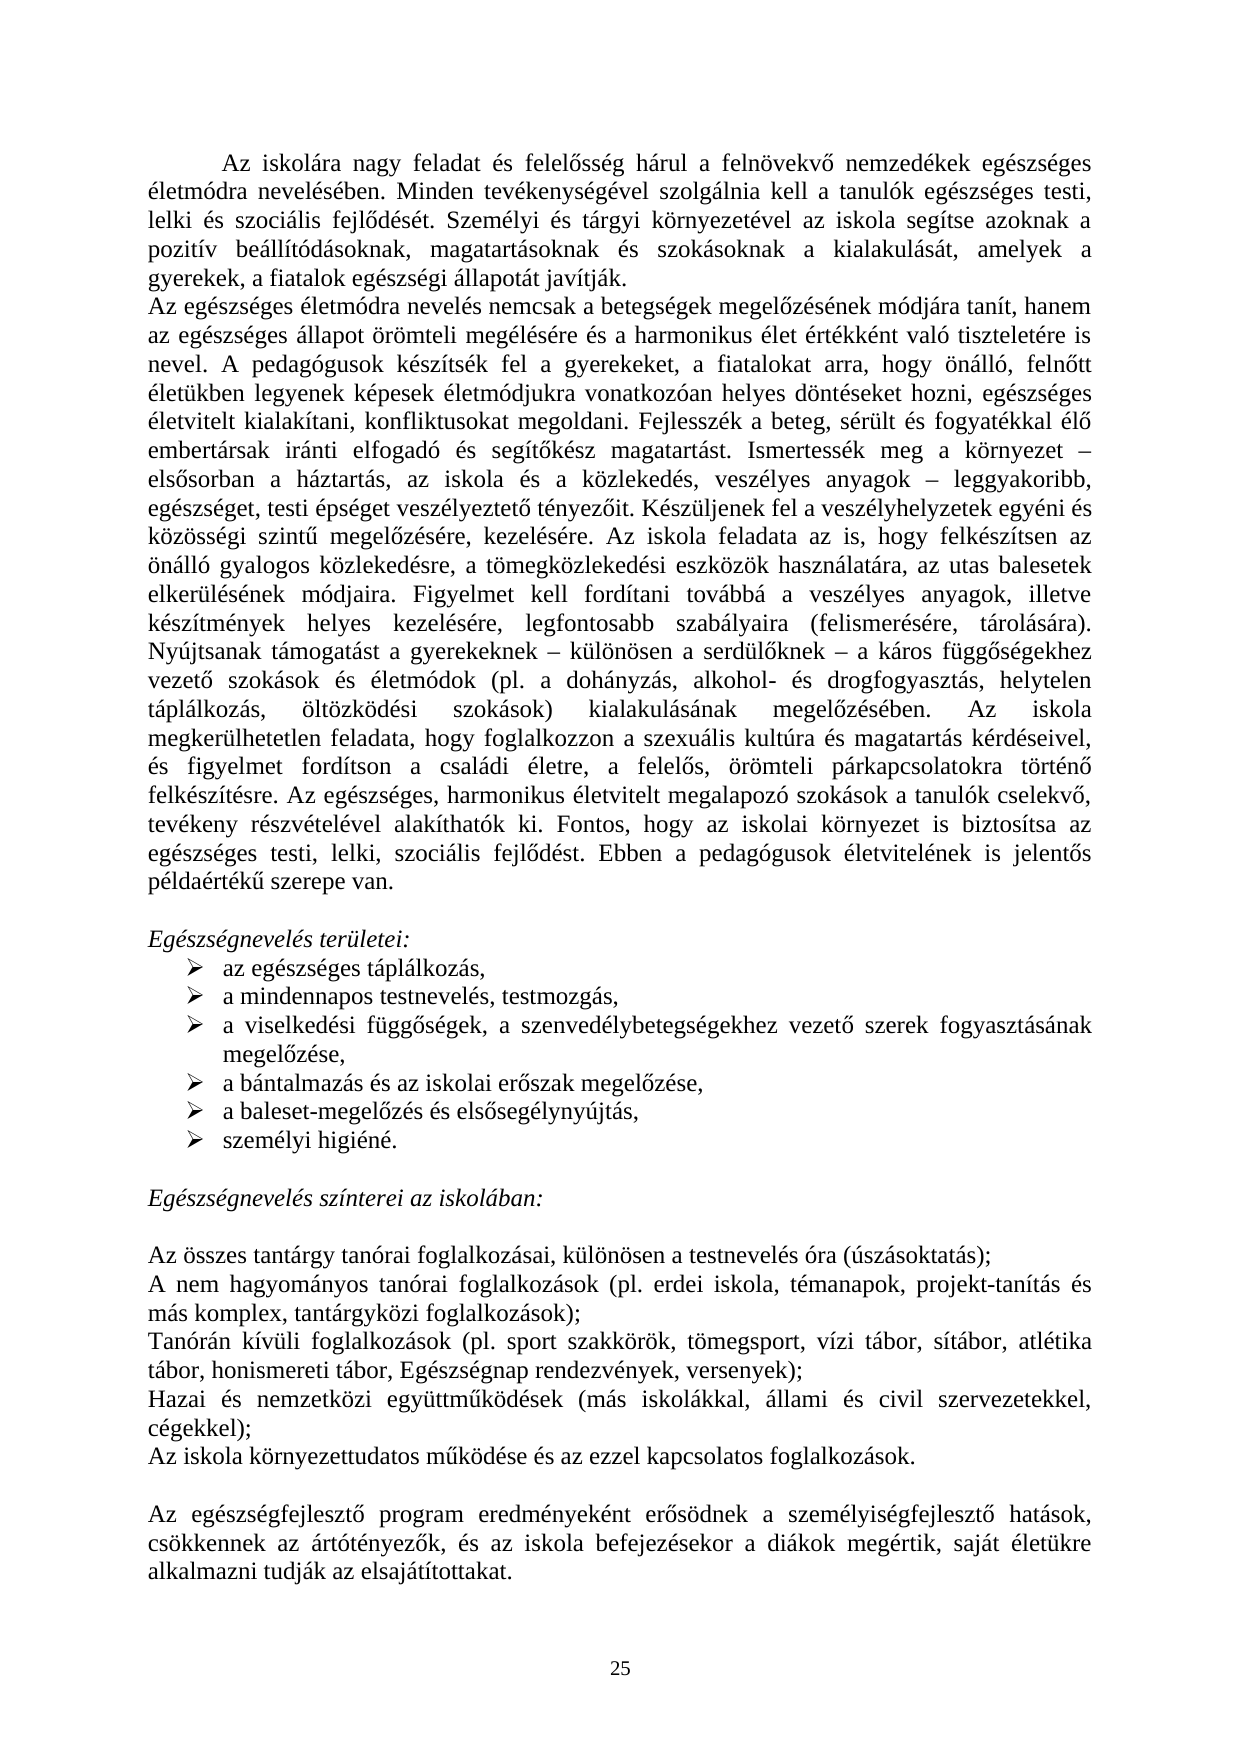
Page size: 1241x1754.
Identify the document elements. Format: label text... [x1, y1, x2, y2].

list a viselkedési függőségek, a szenvedélybetegségekhez vezető szerek fogyasztásának megelőzése, [185, 1010, 1092, 1068]
text Az egészséges életmódra nevelés nemcsak a betegségek megelőzésének módjára tanít, hanem az egészséges állapot örömteli megélésére és a harmonikus élet értékként való tiszteletére is nevel. A pedagógusok készítsék fel a gyerekeket, a fiatalokat arra, hogy önálló, felnőtt életükben legyenek képesek életmódjukra vonatkozóan helyes döntéseket hozni, egészséges életvitelt kialakítani, konfliktusokat megoldani. Fejlesszék a beteg, sérült és fogyatékkal élő embertársak iránti elfogadó és segítőkész magatartást. Ismertessék meg a környezet – elsősorban a háztartás, az iskola és a közlekedés, veszélyes anyagok – leggyakoribb, egészséget, testi épséget veszélyeztető tényezőit. Készüljenek fel a veszélyhelyzetek egyéni és közösségi szintű megelőzésére, kezelésére. Az iskola feladata az is, hogy felkészítsen az önálló gyalogos közlekedésre, a tömegközlekedési eszközök használatára, az utas balesetek elkerülésének módjaira. Figyelmet kell fordítani továbbá a veszélyes anyagok, illetve készítmények helyes kezelésére, legfontosabb szabályaira (felismerésére, tárolására). Nyújtsanak támogatást a gyerekeknek – különösen a serdülőknek – a káros függőségekhez vezető szokások és életmódok (pl. a dohányzás, alkohol- és drogfogyasztás, helytelen táplálkozás, öltözködési szokások) kialakulásának megelőzésében. Az iskola megkerülhetetlen feladata, hogy foglalkozzon a szexuális kultúra és magatartás kérdéseivel, és figyelmet fordítson a családi életre, a felelős, örömteli párkapcsolatokra történő felkészítésre. Az egészséges, harmonikus életvitelt megalapozó szokások a tanulók cselekvő, tevékeny részvételével alakíthatók ki. Fontos, hogy az iskolai környezet is biztosítsa az egészséges testi, lelki, szociális fejlődést. Ebben a pedagógusok életvitelének is jelentős példaértékű szerepe van. [148, 291, 1092, 895]
text Az összes tantárgy tanórai foglalkozásai, különösen a testnevelés óra (úszásoktatás); [148, 1240, 1092, 1269]
text Egészségnevelés területei: [148, 924, 1092, 953]
text Hazai és nemzetközi együttműködések (más iskolákkal, állami és civil szervezetekkel, cégekkel); [148, 1384, 1092, 1441]
text Az iskola környezettudatos működése és az ezzel kapcsolatos foglalkozások. [148, 1441, 1092, 1470]
text Tanórán kívüli foglalkozások (pl. sport szakkörök, tömegsport, vízi tábor, sítábor, atlétika tábor, honismereti tábor, Egészségnap rendezvények, versenyek); [148, 1326, 1092, 1384]
list a bántalmazás és az iskolai erőszak megelőzése, [185, 1068, 1092, 1096]
list az egészséges táplálkozás, [185, 953, 1092, 981]
text Az iskolára nagy feladat és felelősség hárul a felnövekvő nemzedékek egészséges életmódra nevelésében. Minden tevékenységével szolgálnia kell a tanulók egészséges testi, lelki és szociális fejlődését. Személyi és tárgyi környezetével az iskola segítse azoknak a pozitív beállítódásoknak, magatartásoknak és szokásoknak a kialakulását, amelyek a gyerekek, a fiatalok egészségi állapotát javítják. [148, 148, 1092, 291]
text A nem hagyományos tanórai foglalkozások (pl. erdei iskola, témanapok, projekt-tanítás és más komplex, tantárgyközi foglalkozások); [148, 1269, 1092, 1326]
list a mindennapos testnevelés, testmozgás, [185, 981, 1092, 1010]
text Egészségnevelés színterei az iskolában: [148, 1183, 1092, 1211]
list személyi higiéné. [185, 1125, 1092, 1154]
text Az egészségfejlesztő program eredményeként erősödnek a személyiségfejlesztő hatások, csökkennek az ártótényezők, és az iskola befejezésekor a diákok megértik, saját életükre alkalmazni tudják az elsajátítottakat. [148, 1499, 1092, 1585]
list a baleset-megelőzés és elsősegélynyújtás, [185, 1096, 1092, 1125]
